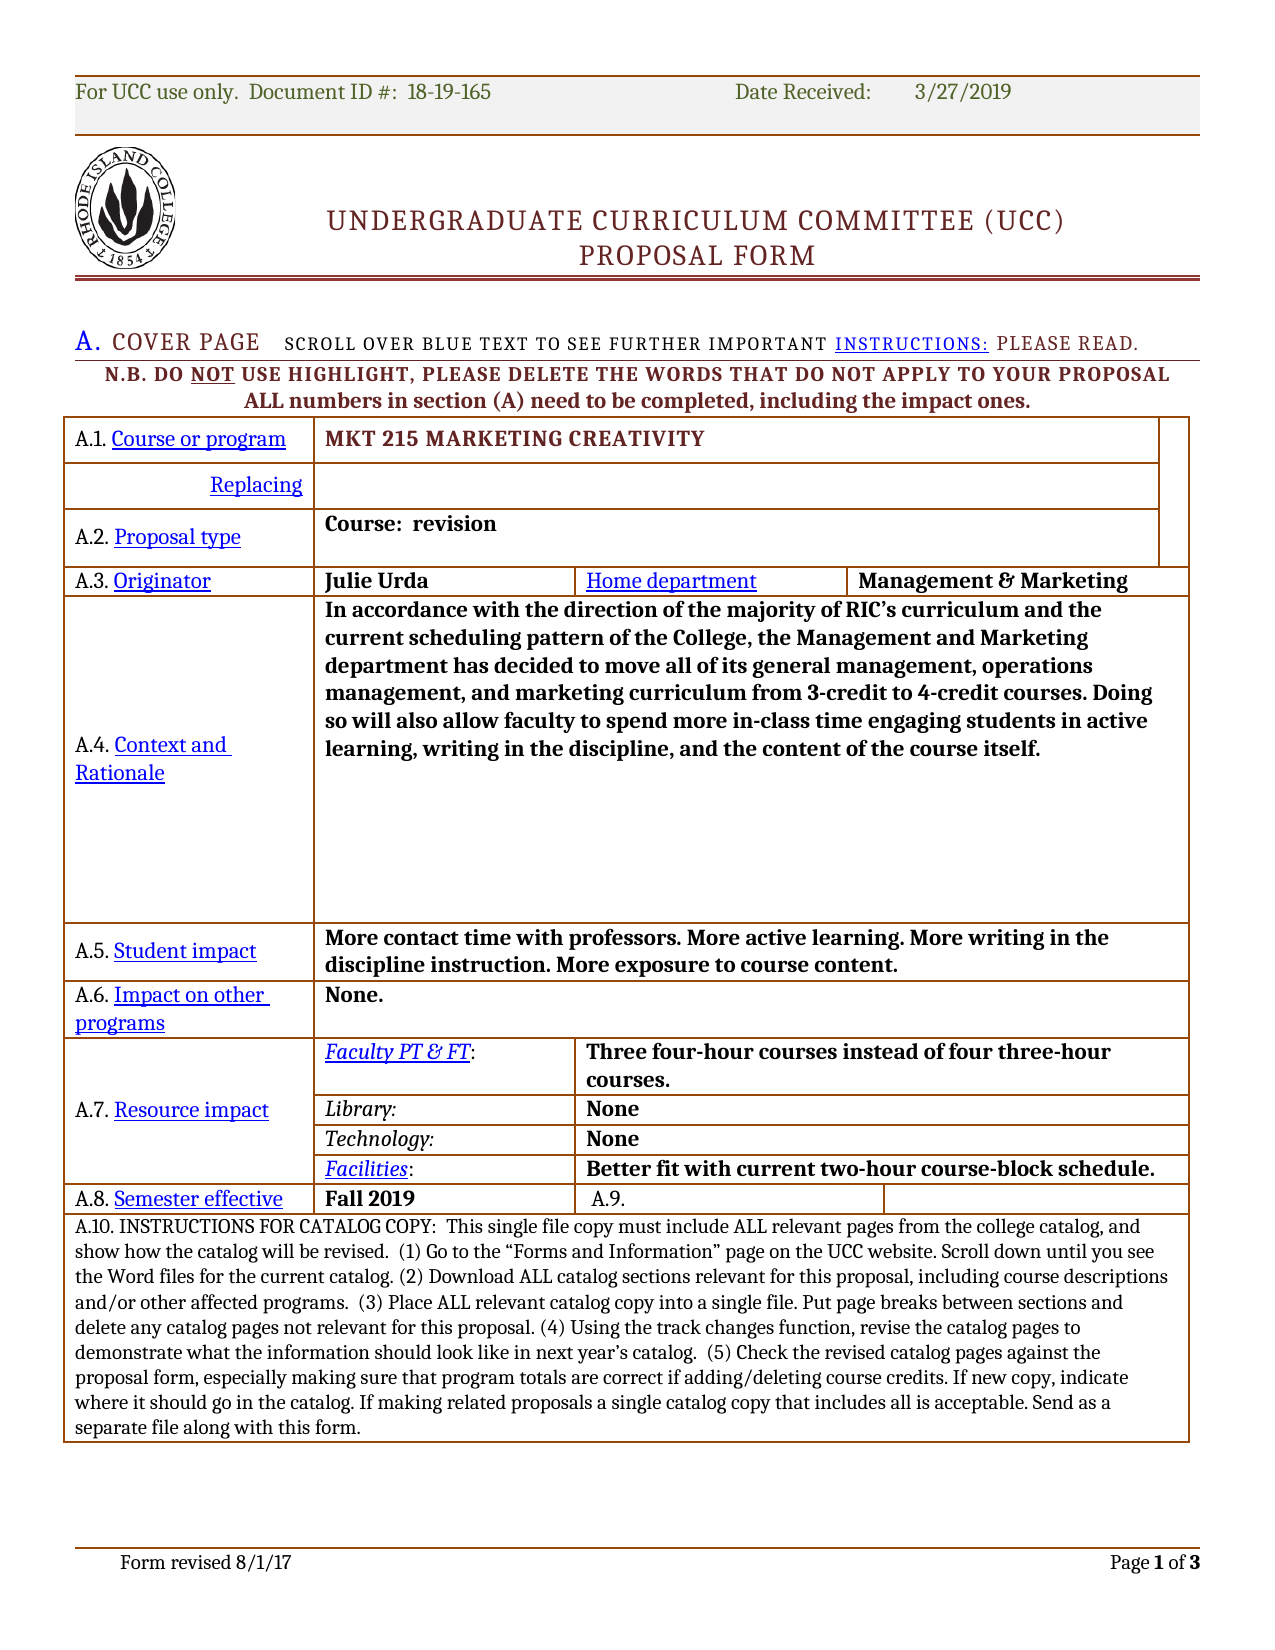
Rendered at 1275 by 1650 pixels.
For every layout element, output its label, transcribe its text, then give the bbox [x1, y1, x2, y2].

table_cell A.4. Context and Rationale [65, 597, 313, 922]
table_cell A.6. Impact on other programs [65, 982, 313, 1037]
table_header MKT 215 Marketing creativity [315, 418, 1158, 462]
table_cell Facilities: [315, 1156, 574, 1183]
table_cell [885, 1185, 1188, 1213]
table_cell None [576, 1096, 1188, 1124]
table_cell Library: [315, 1096, 574, 1124]
subtitle UNDERGRADUATE CURRICULUM COMMITTEE (UCC) PROPOSAL FORM [75, 204, 1200, 275]
subtitle Cover page scroll over blue text to see further important instructions: please read. [75, 324, 1200, 360]
table_cell Home department [576, 568, 846, 595]
table_cell Julie Urda [315, 568, 574, 595]
table_cell None. [315, 982, 1188, 1037]
table_cell A.7. Resource impact [65, 1039, 313, 1183]
table_cell Management & Marketing [848, 568, 1188, 595]
table_cell A.10. INSTRUCTIONS FOR CATALOG COPY: This single file copy must include ALL relevant pages from the college catalog, and show how the catalog will be revised. (1) Go to the “Forms and Information” page on the UCC website. Scroll down until you see the Word files for the current catalog. (2) Download ALL catalog sections relevant for this proposal, including course descriptions and/or other affected programs. (3) Place ALL relevant catalog copy into a single file. Put page breaks between sections and delete any catalog pages not relevant for this proposal. (4) Using the track changes function, revise the catalog pages to demonstrate what the information should look like in next year’s catalog. (5) Check the revised catalog pages against the proposal form, especially making sure that program totals are correct if adding/deleting course credits. If new copy, indicate where it should go in the catalog. If making related proposals a single catalog copy that includes all is acceptable. Send as a separate file along with this form. [65, 1215, 1188, 1441]
picture [75, 147, 176, 269]
table_cell Course: revision [315, 510, 1158, 566]
table_cell [315, 464, 1158, 508]
table_cell Better fit with current two-hour course-block schedule. [576, 1156, 1188, 1183]
table_cell Faculty PT & FT: [315, 1039, 574, 1094]
table_cell Three four-hour courses instead of four three-hour courses. [576, 1039, 1188, 1094]
table_cell In accordance with the direction of the majority of RIC’s curriculum and the current scheduling pattern of the College, the Management and Marketing department has decided to move all of its general management, operations management, and marketing curriculum from 3-credit to 4-credit courses. Doing so will also allow faculty to spend more in-class time engaging students in active learning, writing in the discipline, and the content of the course itself. [315, 597, 1188, 922]
table_header A.1. Course or program [65, 418, 313, 462]
table_cell A.3. Originator [65, 568, 313, 595]
table_cell Technology: [315, 1126, 574, 1153]
table_cell A.8. Semester effective [65, 1185, 313, 1213]
table_cell Replacing [65, 464, 313, 508]
table_cell A.5. Student impact [65, 924, 313, 979]
table_cell Fall 2019 [315, 1185, 574, 1213]
text ALL numbers in section (A) need to be completed, including the impact ones. [75, 388, 1200, 414]
text N.B. DO NOT USE HIGHLIGHT, please DELETE THE WORDS THAT DO NOT APPLY TO YOUR PROPOSAL [75, 363, 1200, 387]
table_cell None [576, 1126, 1188, 1153]
table_cell A.9. [576, 1185, 883, 1213]
table_cell A.2. Proposal type [65, 510, 313, 566]
table_header [1160, 418, 1188, 566]
table_cell More contact time with professors. More active learning. More writing in the discipline instruction. More exposure to course content. [315, 924, 1188, 979]
